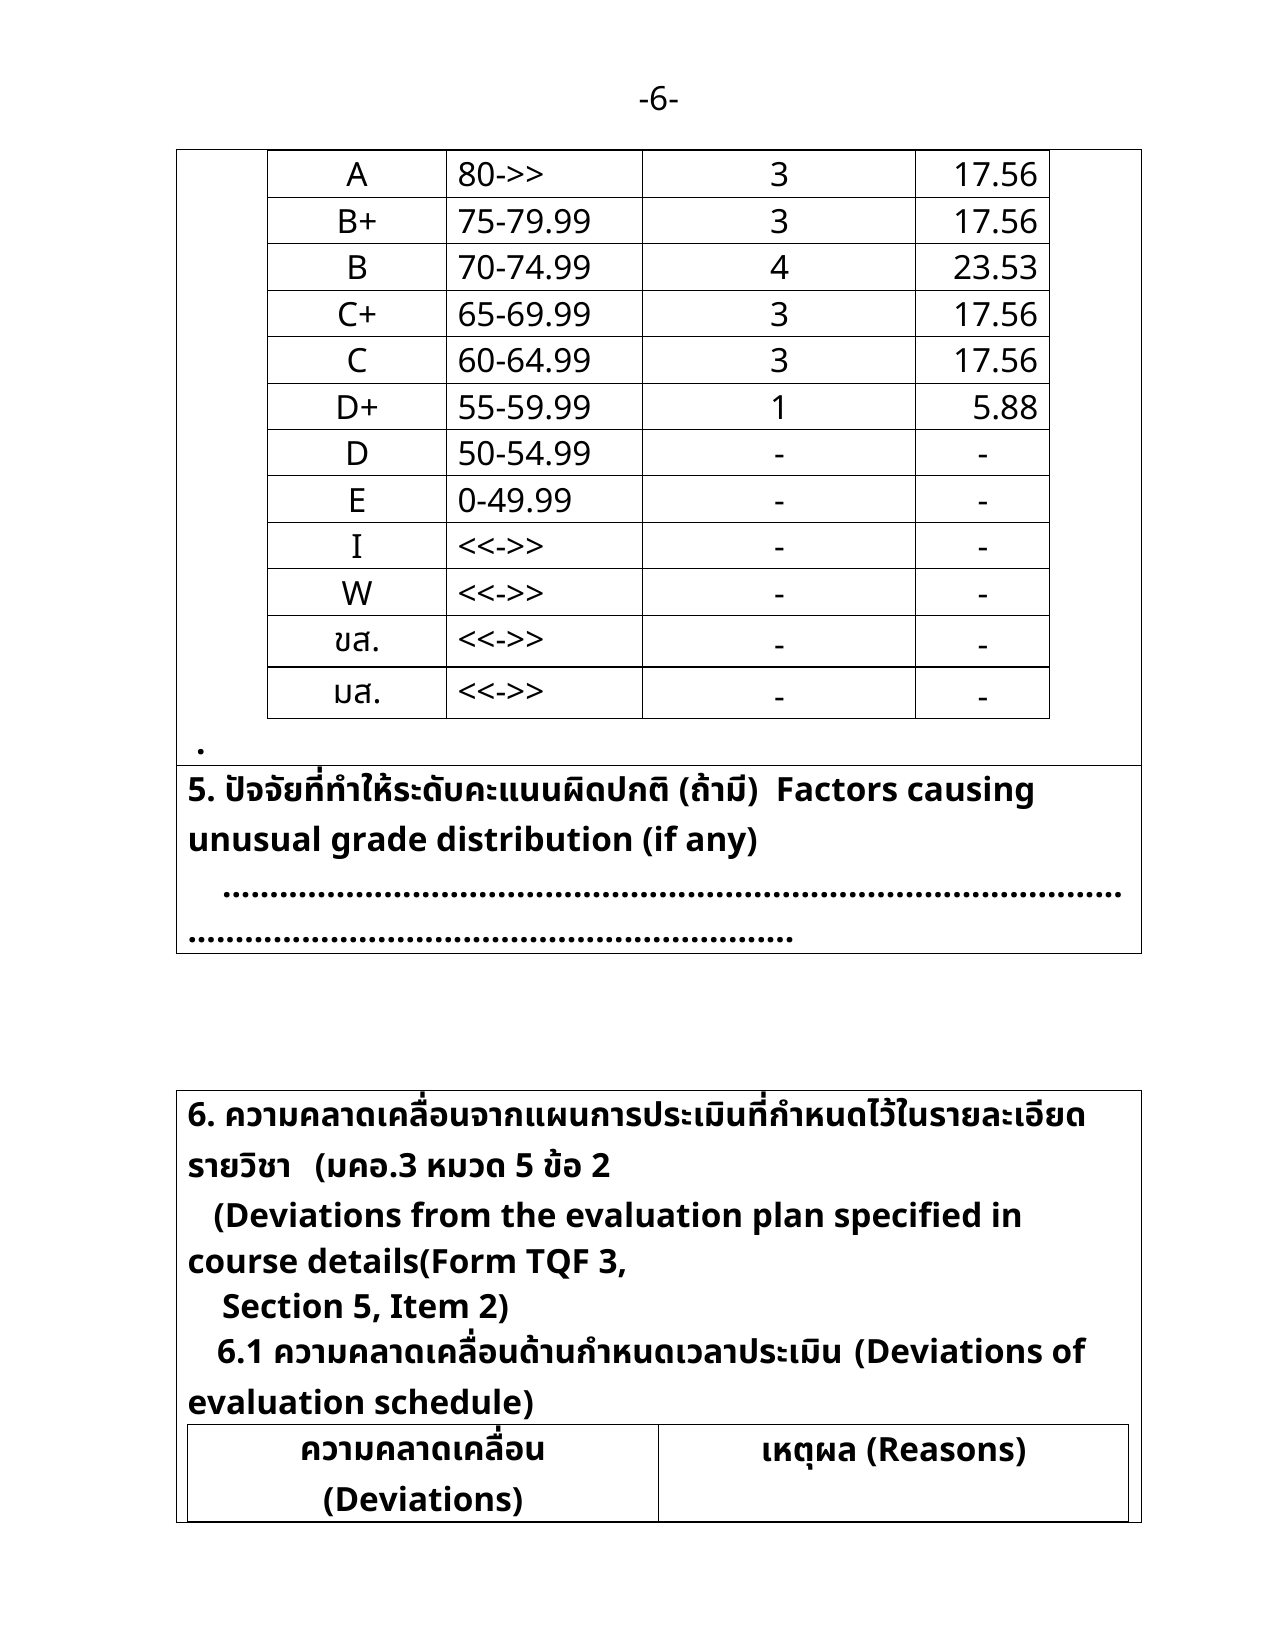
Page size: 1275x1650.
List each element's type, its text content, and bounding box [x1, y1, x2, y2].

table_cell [177, 150, 1141, 764]
table_cell 5. ปัจจัยที่ทำให้ระดับคะแนนผิดปกติ (ถ้ามี) Factors causing unusual grade distribution (if any) ............................................................................................................................................................... [177, 766, 1141, 952]
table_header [177, 1091, 1141, 1522]
